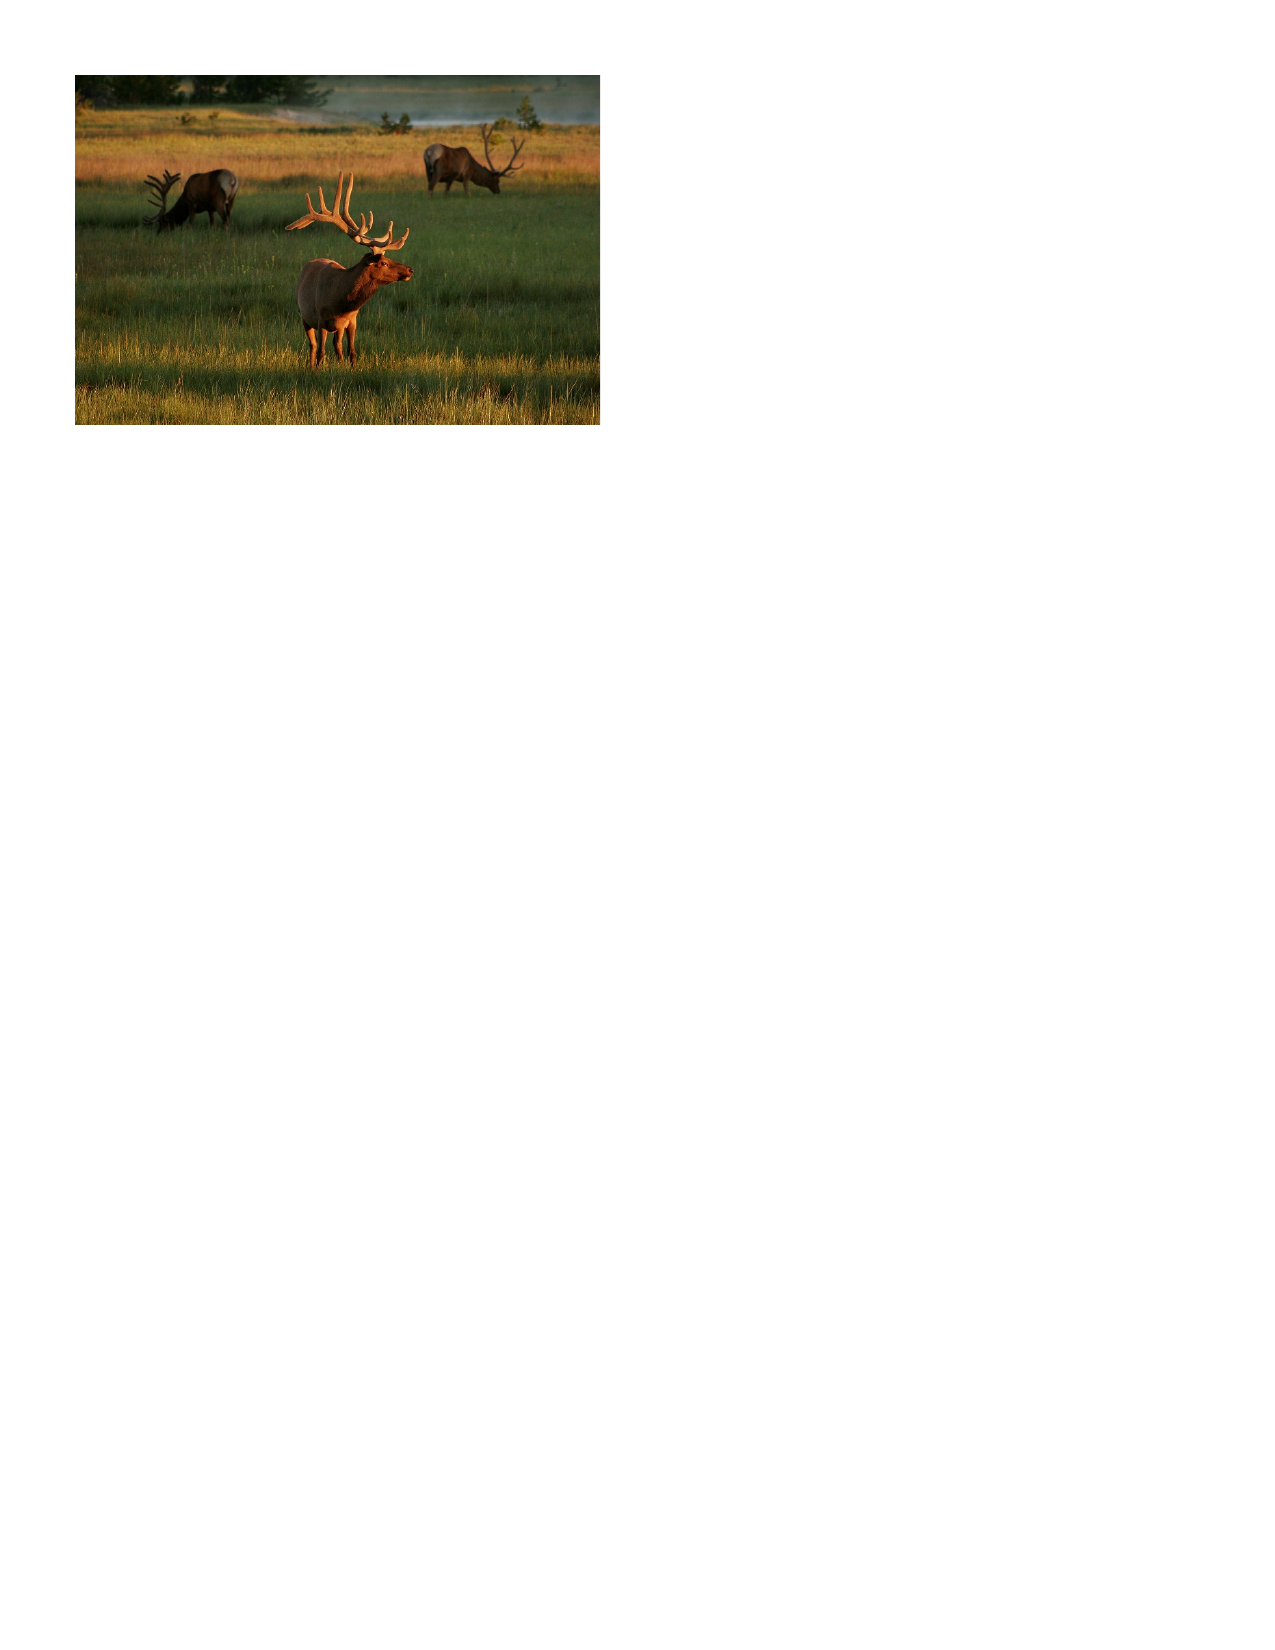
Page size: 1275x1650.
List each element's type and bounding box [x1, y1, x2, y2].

picture [75, 75, 600, 425]
